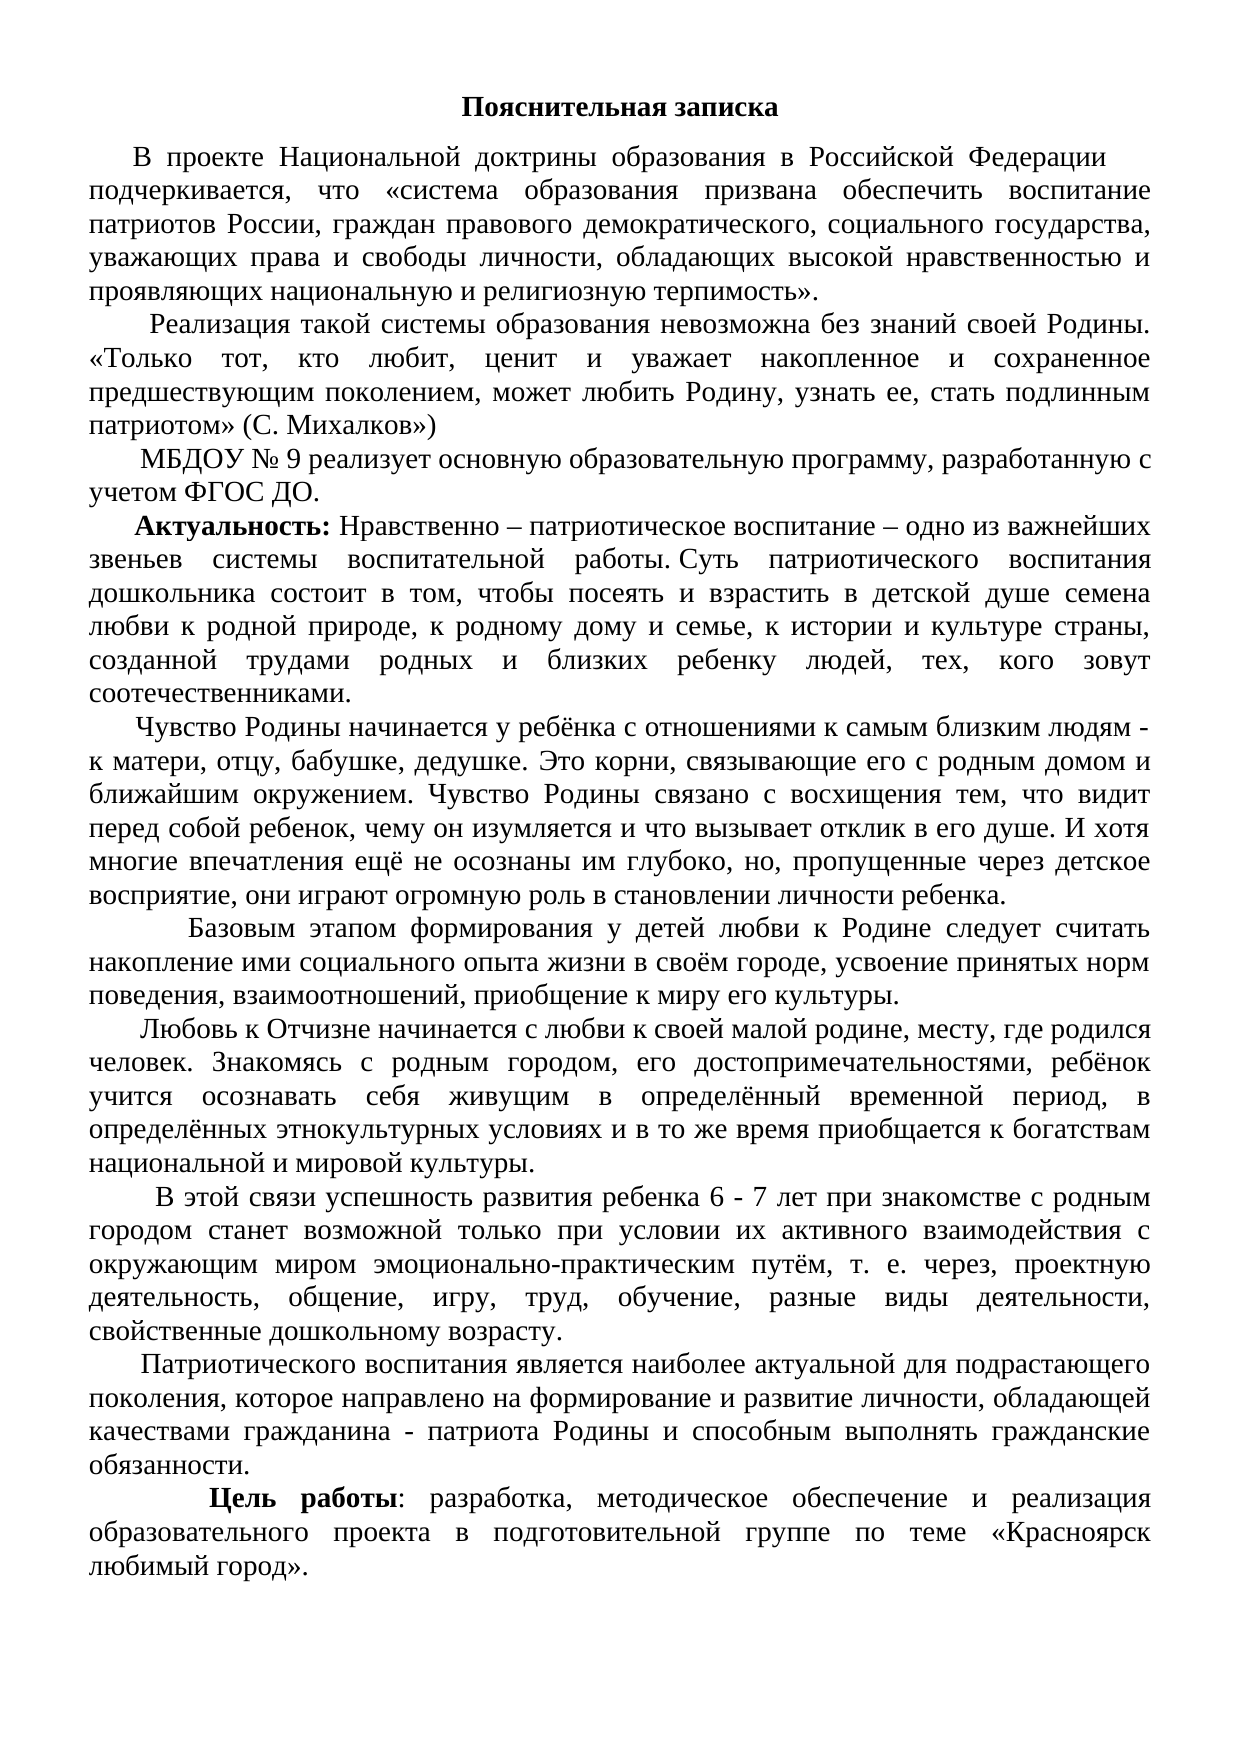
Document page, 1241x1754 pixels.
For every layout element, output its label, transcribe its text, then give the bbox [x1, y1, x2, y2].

text В этой связи успешность развития ребенка 6 - 7 лет при знакомстве с родным городом станет возможной только при условии их активного взаимодействия с окружающим миром эмоционально-практическим путём, т. е. через, проектную деятельность, общение, игру, труд, обучение, разные виды деятельности, свойственные дошкольному возрасту. [89, 1179, 1152, 1346]
text Актуальность: Нравственно – патриотическое воспитание – одно из важнейших звеньев системы воспитательной работы. Суть патриотического воспитания дошкольника состоит в том, чтобы посеять и взрастить в детской душе семена любви к родной природе, к родному дому и семье, к истории и культуре страны, созданной трудами родных и близких ребенку людей, тех, кого зовут соотечественниками. [89, 541, 1152, 709]
text Патриотического воспитания является наиболее актуальной для подрастающего поколения, которое направлено на формирование и развитие личности, обладающей качествами гражданина - патриота Родины и способным выполнять гражданские обязанности. [89, 1346, 1152, 1481]
text Чувство Родины начинается у ребёнка с отношениями к самым близким людям - к матери, отцу, бабушке, дедушке. Это корни, связывающие его с родным домом и ближайшим окружением. Чувство Родины связано с восхищения тем, что видит перед собой ребенок, чему он изумляется и что вызывает отклик в его душе. И хотя многие впечатления ещё не осознаны им глубоко, но, пропущенные через детское восприятие, они играют огромную роль в становлении личности ребенка. [89, 709, 1152, 910]
text Цель работы: разработка, методическое обеспечение и реализация образовательного проекта в подготовительной группе по теме «Красноярск любимый город». [89, 1481, 1152, 1581]
text МБДОУ № 9 реализует основную образовательную программу, разработанную с учетом ФГОС ДО. [89, 441, 1152, 508]
text Базовым этапом формирования у детей любви к Родине следует считать накопление ими социального опыта жизни в своём городе, усвоение принятых норм поведения, взаимоотношений, приобщение к миру его культуры. [89, 910, 1152, 1011]
text Реализация такой системы образования невозможна без знаний своей Родины. «Только тот, кто любит, ценит и уважает накопленное и сохраненное предшествующим поколением, может любить Родину, узнать ее, стать подлинным патриотом» (С. Михалков») [89, 307, 1152, 441]
subtitle Пояснительная записка [89, 89, 1152, 122]
text Любовь к Отчизне начинается с любви к своей малой родине, месту, где родился человек. Знакомясь с родным городом, его достопримечательностями, ребёнок учится осознавать себя живущим в определённый временной период, в определённых этнокультурных условиях и в то же время приобщается к богатствам национальной и мировой культуры. [89, 1011, 1152, 1179]
subtitle В проекте Национальной доктрины образования в Российской Федерации [89, 139, 1152, 172]
subtitle подчеркивается, что «система образования призвана обеспечить воспитание патриотов России, граждан правового демократического, социального государства, уважающих права и свободы личности, обладающих высокой нравственностью и проявляющих национальную и религиозную терпимость». [89, 172, 1152, 307]
